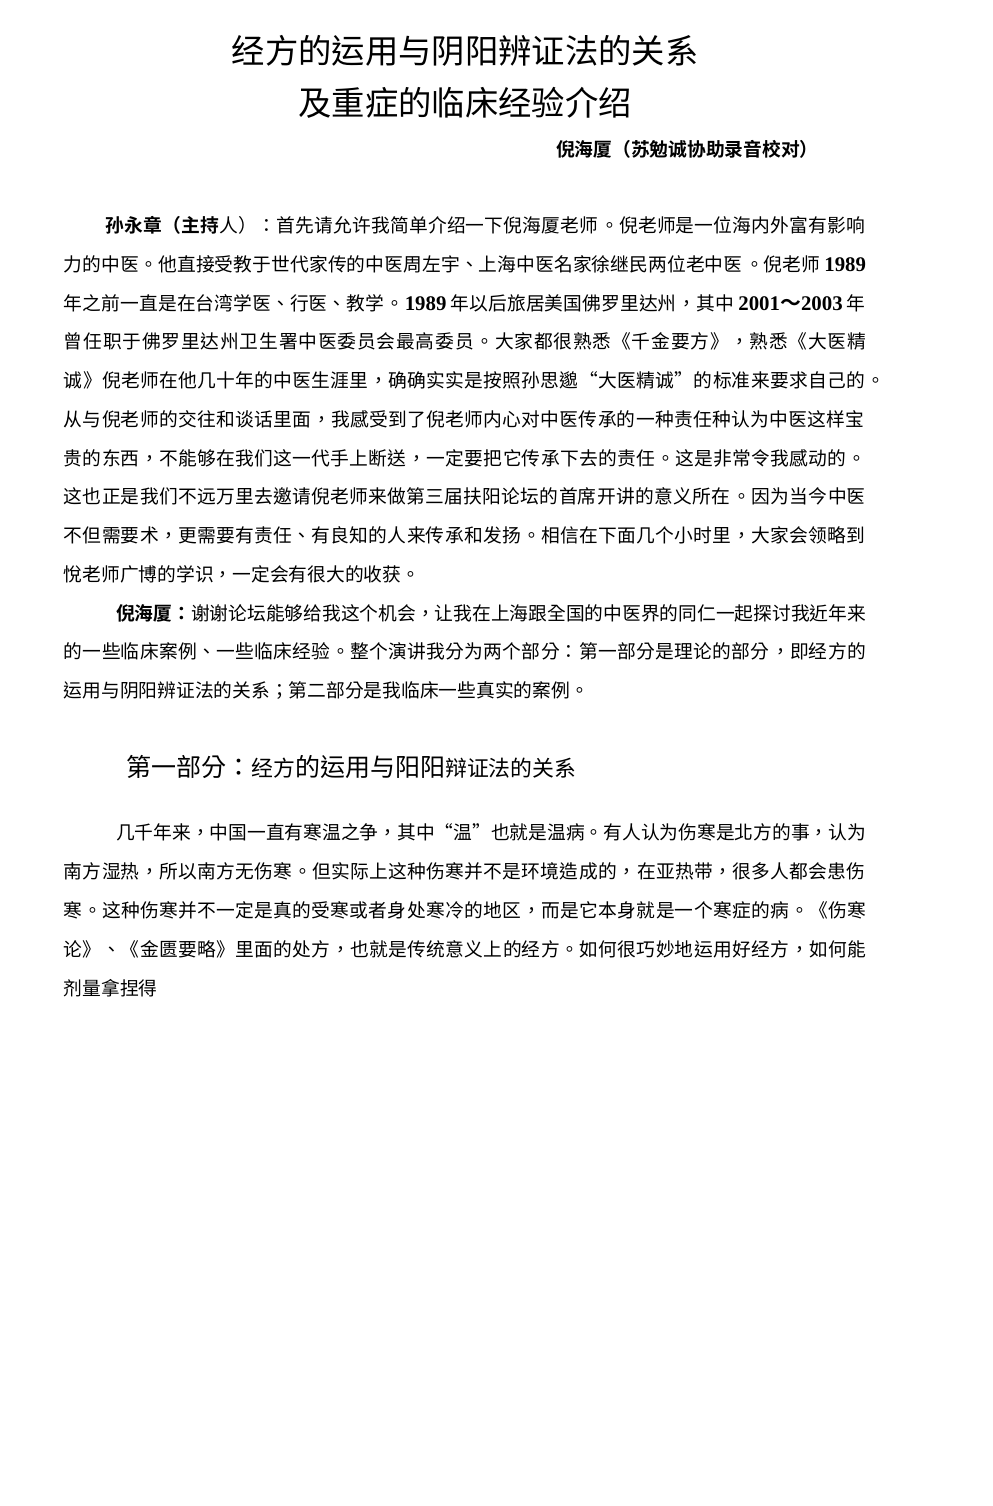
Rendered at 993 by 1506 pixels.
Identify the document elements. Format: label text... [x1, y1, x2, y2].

text 倪海厦（苏勉诚协助录音校对） [64, 125, 818, 164]
subtitle 经方的运用与阴阳辨证法的关系 及重症的临床经验介绍 [64, 23, 866, 125]
subtitle 第一部分：经方的运用与阳阳辩证法的关系 [64, 747, 866, 783]
text 倪海厦：谢谢论坛能够给我这个机会，让我在上海跟全国的中医界的同仁一起探讨我近年来的一些临床案例、一些临床经验。整个演讲我分为两个部分：第一部分是理论的部分，即经方的运用与阴阳辨证法的关系；第二部分是我临床一些真实的案例。 [64, 589, 866, 705]
text 孙永章（主持人）：首先请允许我简单介绍一下倪海厦老师。倪老师是一位海内外富有影响力的中医。他直接受教于世代家传的中医周左宇、上海中医名家徐继民两位老中医。倪老师1989年之前一直是在台湾学医、行医、教学。1989年以后旅居美国佛罗里达州，其中2001〜2003年曾任职于佛罗里达州卫生署中医委员会最高委员。大家都很熟悉《千金要方》，熟悉《大医精诚》倪老师在他几十年的中医生涯里，确确实实是按照孙思邈“大医精诚”的标准来要求自己的。从与倪老师的交往和谈话里面，我感受到了倪老师内心对中医传承的一种责任种认为中医这样宝贵的东西，不能够在我们这一代手上断送，一定要把它传承下去的责任。这是非常令我感动的。这也正是我们不远万里去邀请倪老师来做第三届扶阳论坛的首席开讲的意义所在。因为当今中医不但需要术，更需要有责任、有良知的人来传承和发扬。相信在下面几个小时里，大家会领略到悅老师广博的学识，一定会有很大的收获。 [64, 202, 866, 589]
text 几千年来，中国一直有寒温之争，其中“温”也就是温病。有人认为伤寒是北方的事，认为南方湿热，所以南方无伤寒。但实际上这种伤寒并不是环境造成的，在亚热带，很多人都会患伤寒。这种伤寒并不一定是真的受寒或者身处寒冷的地区，而是它本身就是一个寒症的病。《伤寒论》、《金匮要略》里面的处方，也就是传统意义上的经方。如何很巧妙地运用好经方，如何能剂量拿捏得 [64, 808, 866, 1003]
